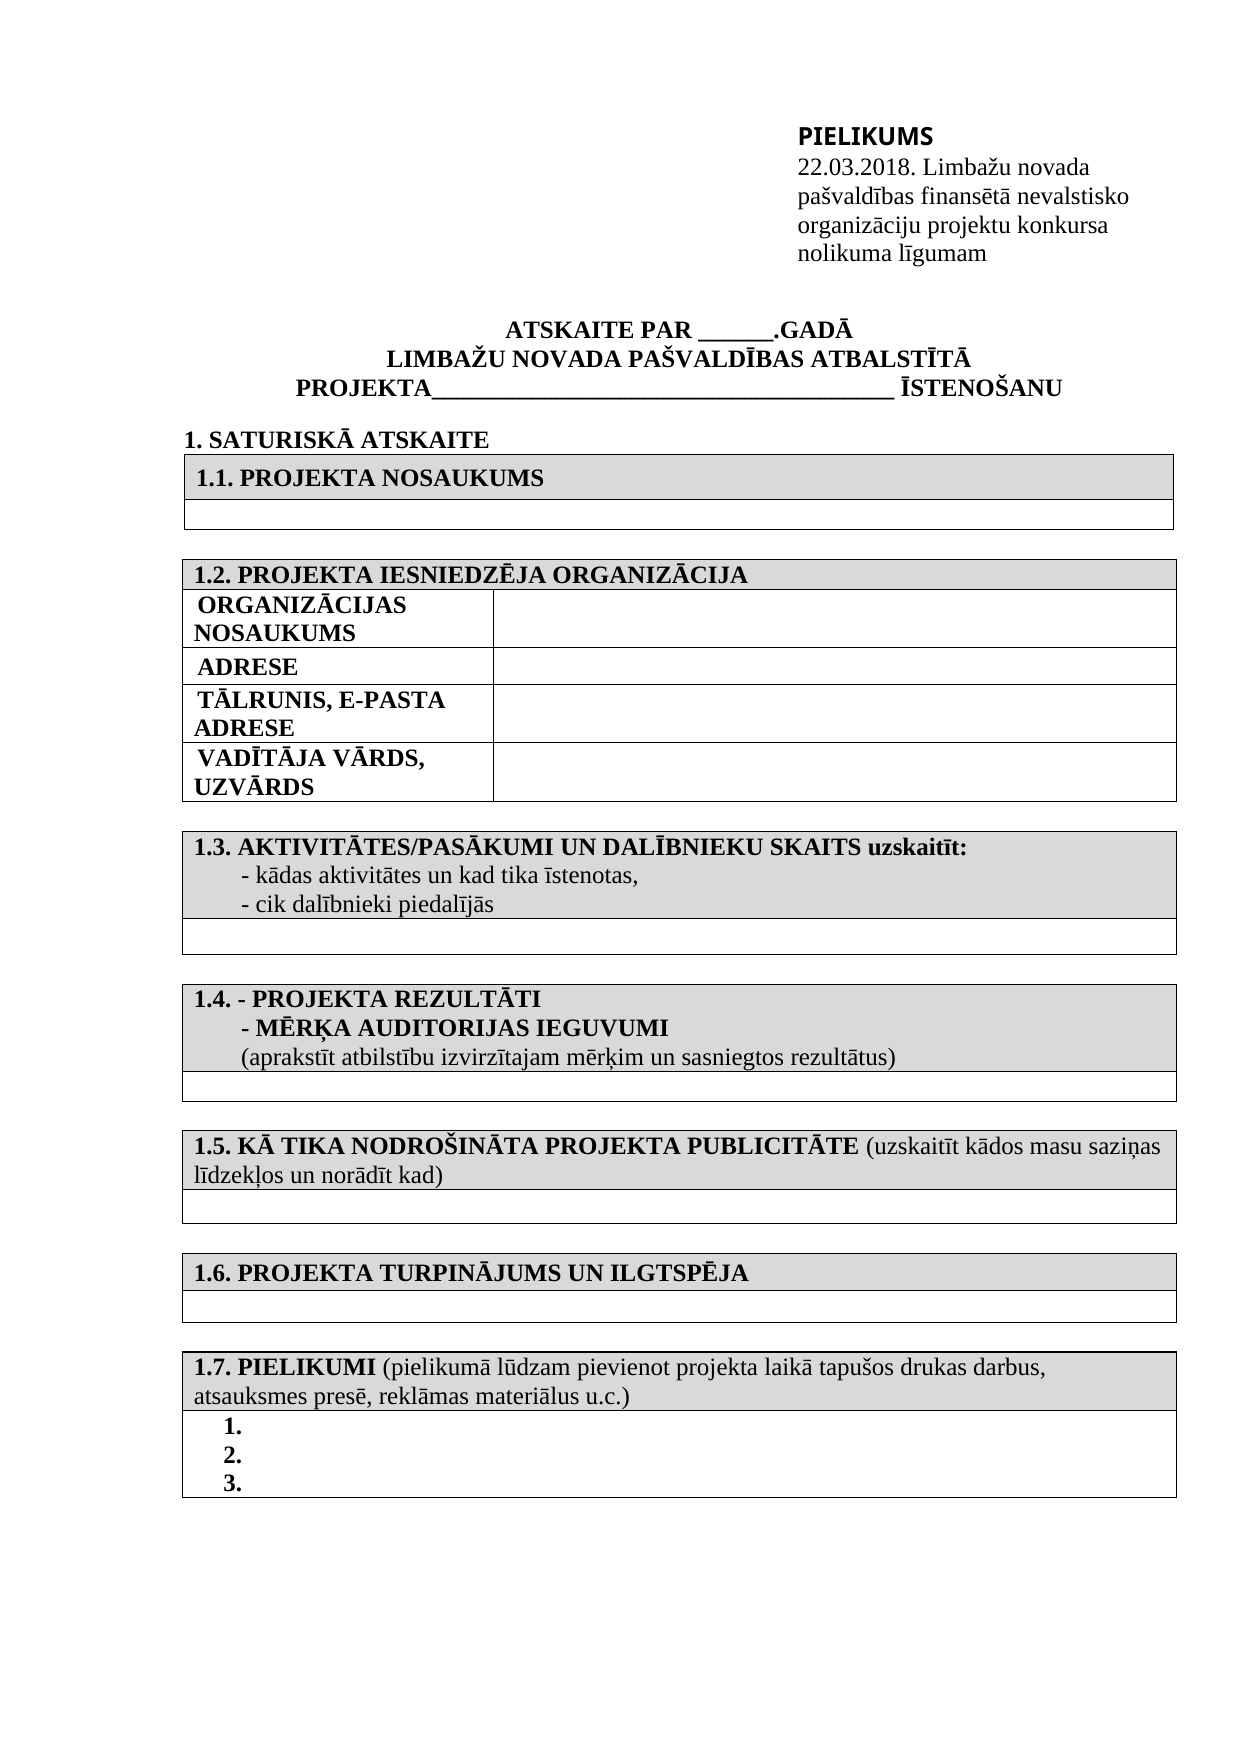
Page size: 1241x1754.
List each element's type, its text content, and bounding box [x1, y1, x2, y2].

table_header 1.1. Projekta nosaukums [185, 455, 1173, 499]
table_header 1.5. Kā tikA nodrošināta projekta publicitāte (uzskaitīt kādos masu saziņas līdzekļos un norādīt kad) [183, 1131, 1176, 1189]
table_header 1.7. PIELIKUMI (pielikumā lūdzam pievienot projekta laikā tapušos drukas darbus, atsauksmes presē, reklāmas materiālus u.c.) [183, 1353, 1176, 1410]
table_cell Adrese [183, 648, 493, 684]
text pielikums [797, 118, 1181, 152]
table_cell [494, 590, 1176, 647]
table_header 1.4. - projekta rezultāti - mērķa auditorijas ieguvumi (aprakstīt atbilstību izvirzītajam mērķim un sasniegtos rezultātus) [183, 985, 1176, 1071]
table_header 1.6. PROJEKTA TURPINĀJUMS UN ILGTSPĒJA [183, 1254, 1176, 1290]
text LIMBAŽU NOVADA PAŠVALDĪBAS ATBALSTĪTĀ PROJEKTA_____________________________________ ĪSTENOŠANU [177, 344, 1181, 401]
table_cell [183, 919, 1176, 954]
table_cell [183, 1072, 1176, 1101]
table_cell [494, 743, 1176, 801]
text ATSKAITE PAR ______.gadĀ [177, 315, 1181, 344]
table_cell [183, 1190, 1176, 1223]
table_cell [494, 685, 1176, 742]
table_cell Vadītāja vārds, uzvārds [183, 743, 493, 801]
table_cell [185, 500, 1173, 529]
text 22.03.2018. Limbažu novada pašvaldības finansētā nevalstisko organizāciju projektu konkursa nolikuma līgumam [797, 152, 1181, 267]
table_cell [494, 648, 1176, 684]
table_header 1.3. Aktivitātes/pasākumi UN DALĪBNIEKU SKAITS uzskaitīt: - kādas aktivitātes un kad tika īstenotas, - cik dalībnieki piedalījās [183, 832, 1176, 918]
table_cell Tālrunis, e-pasta adrese [183, 685, 493, 742]
table_cell Organizācijas nosaukums [183, 590, 493, 647]
table_cell [183, 1291, 1176, 1322]
table_header 1.2. pROJEKTA iesniedzējA ORGANIZĀCIJA [183, 560, 1176, 589]
table_cell 1. 2. 3. [183, 1411, 1176, 1497]
text 1. SATURISKĀ ATSKAITE [177, 425, 1181, 454]
